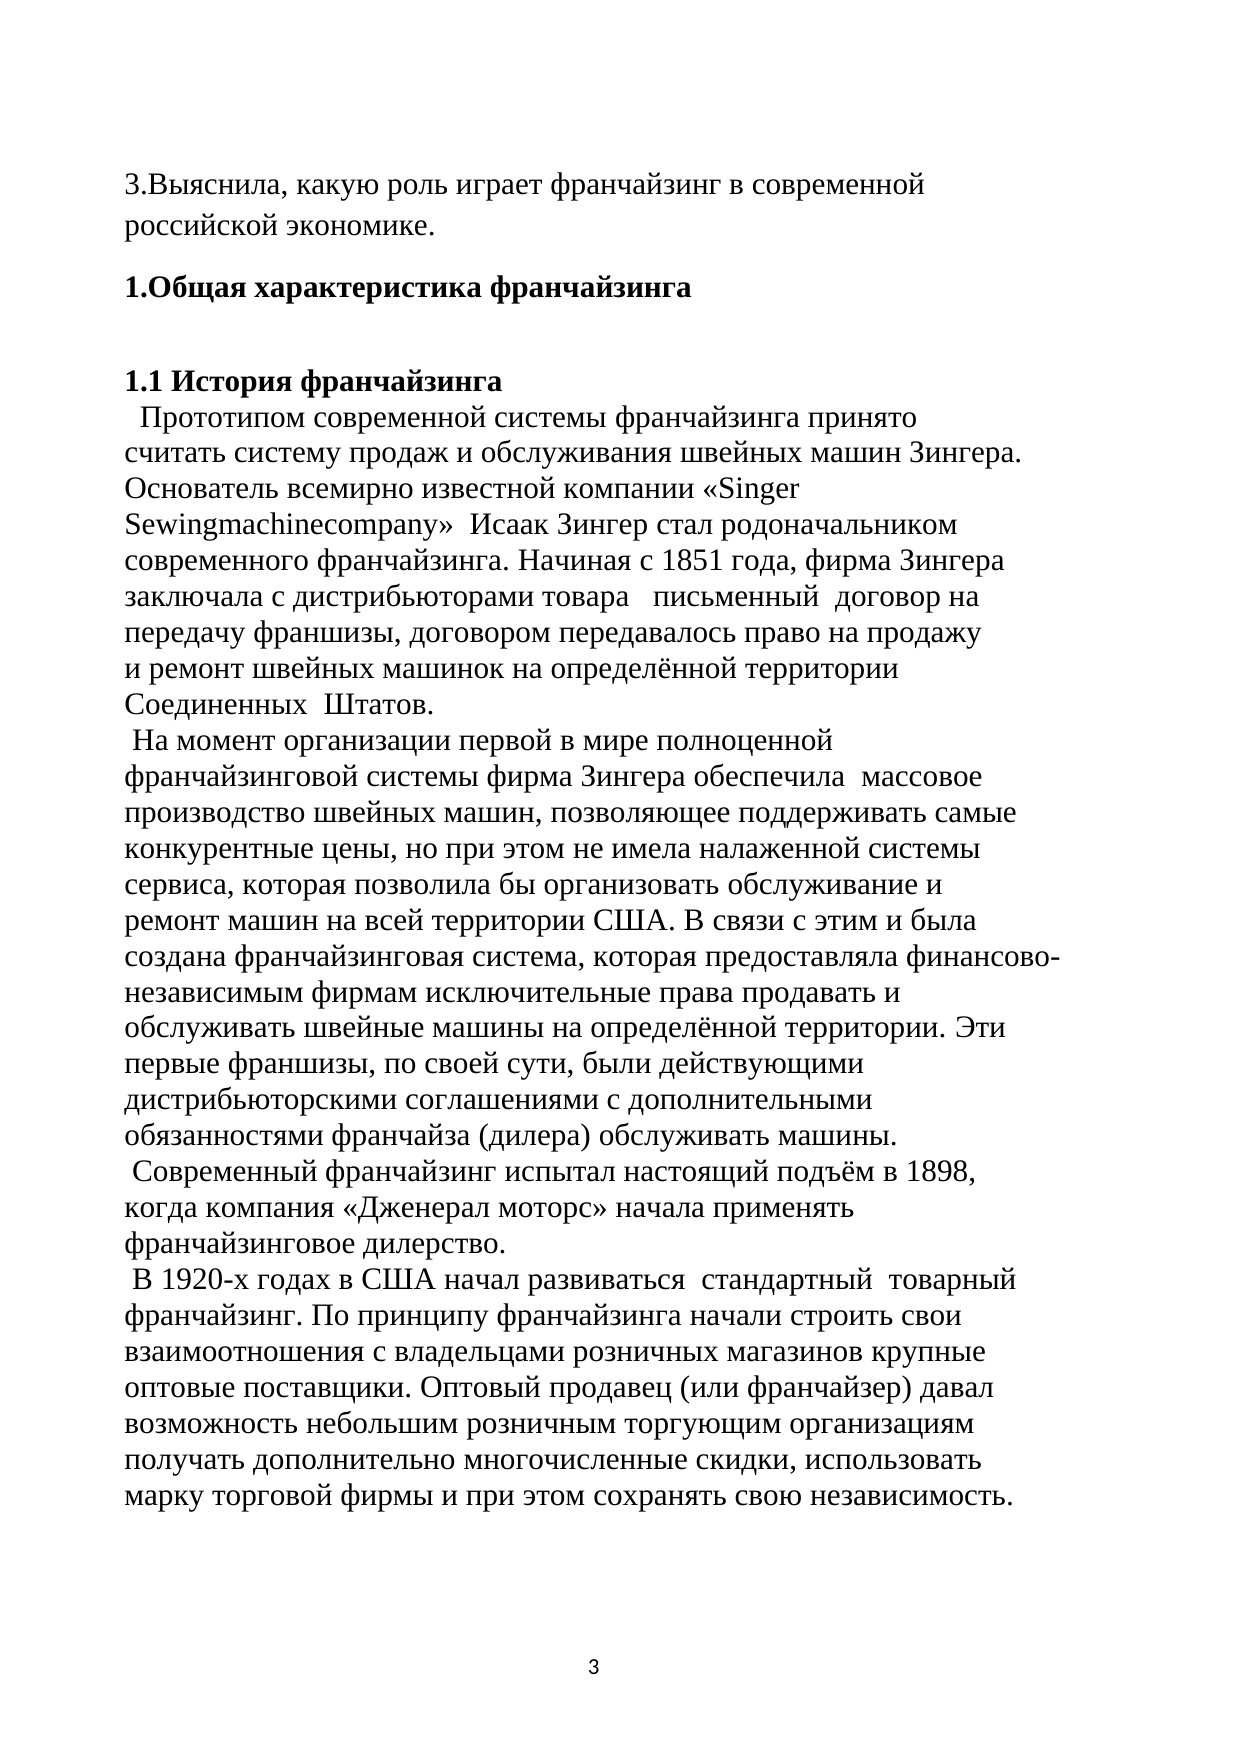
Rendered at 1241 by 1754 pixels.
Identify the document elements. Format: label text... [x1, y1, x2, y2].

text Современный франчайзинг испытал настоящий подъём в 1898, когда компания «Дженерал моторс» начала применять франчайзинговое дилерство. [124, 1152, 1063, 1260]
text 1.1 История франчайзинга Прототипом современной системы франчайзинга принято считать систему продаж и обслуживания швейных машин Зингера. Основатель всемирно известной компании «Singer Sewingmachinecompany» Исаак Зингер стал родоначальником современного франчайзинга. Начиная с 1851 года, фирма Зингера заключала с дистрибьюторами товара письменный договор на передачу франшизы, договором передавалось право на продажу и ремонт швейных машинок на определённой территории Соединенных Штатов. [124, 362, 1063, 721]
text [124, 165, 1063, 243]
text В 1920-х годах в США начал развиваться стандартный товарный франчайзинг. По принципу франчайзинга начали строить свои взаимоотношения с владельцами розничных магазинов крупные оптовые поставщики. Оптовый продавец (или франчайзер) давал возможность небольшим розничным торгующим организациям получать дополнительно многочисленные скидки, использовать марку торговой фирмы и при этом сохранять свою независимость. [124, 1260, 1063, 1512]
text На момент организации первой в мире полноценной франчайзинговой системы фирма Зингера обеспечила массовое производство швейных машин, позволяющее поддерживать самые конкурентные цены, но при этом не имела налаженной системы сервиса, которая позволила бы организовать обслуживание и ремонт машин на всей территории США. В связи с этим и была создана франчайзинговая система, которая предоставляла финансово-независимым фирмам исключительные права продавать и обслуживать швейные машины на определённой территории. Эти первые франшизы, по своей сути, были действующими дистрибьюторскими соглашениями с дополнительными обязанностями франчайза (дилера) обслуживать машины. [124, 721, 1063, 1152]
text 1.Общая характеристика франчайзинга [124, 269, 1063, 337]
